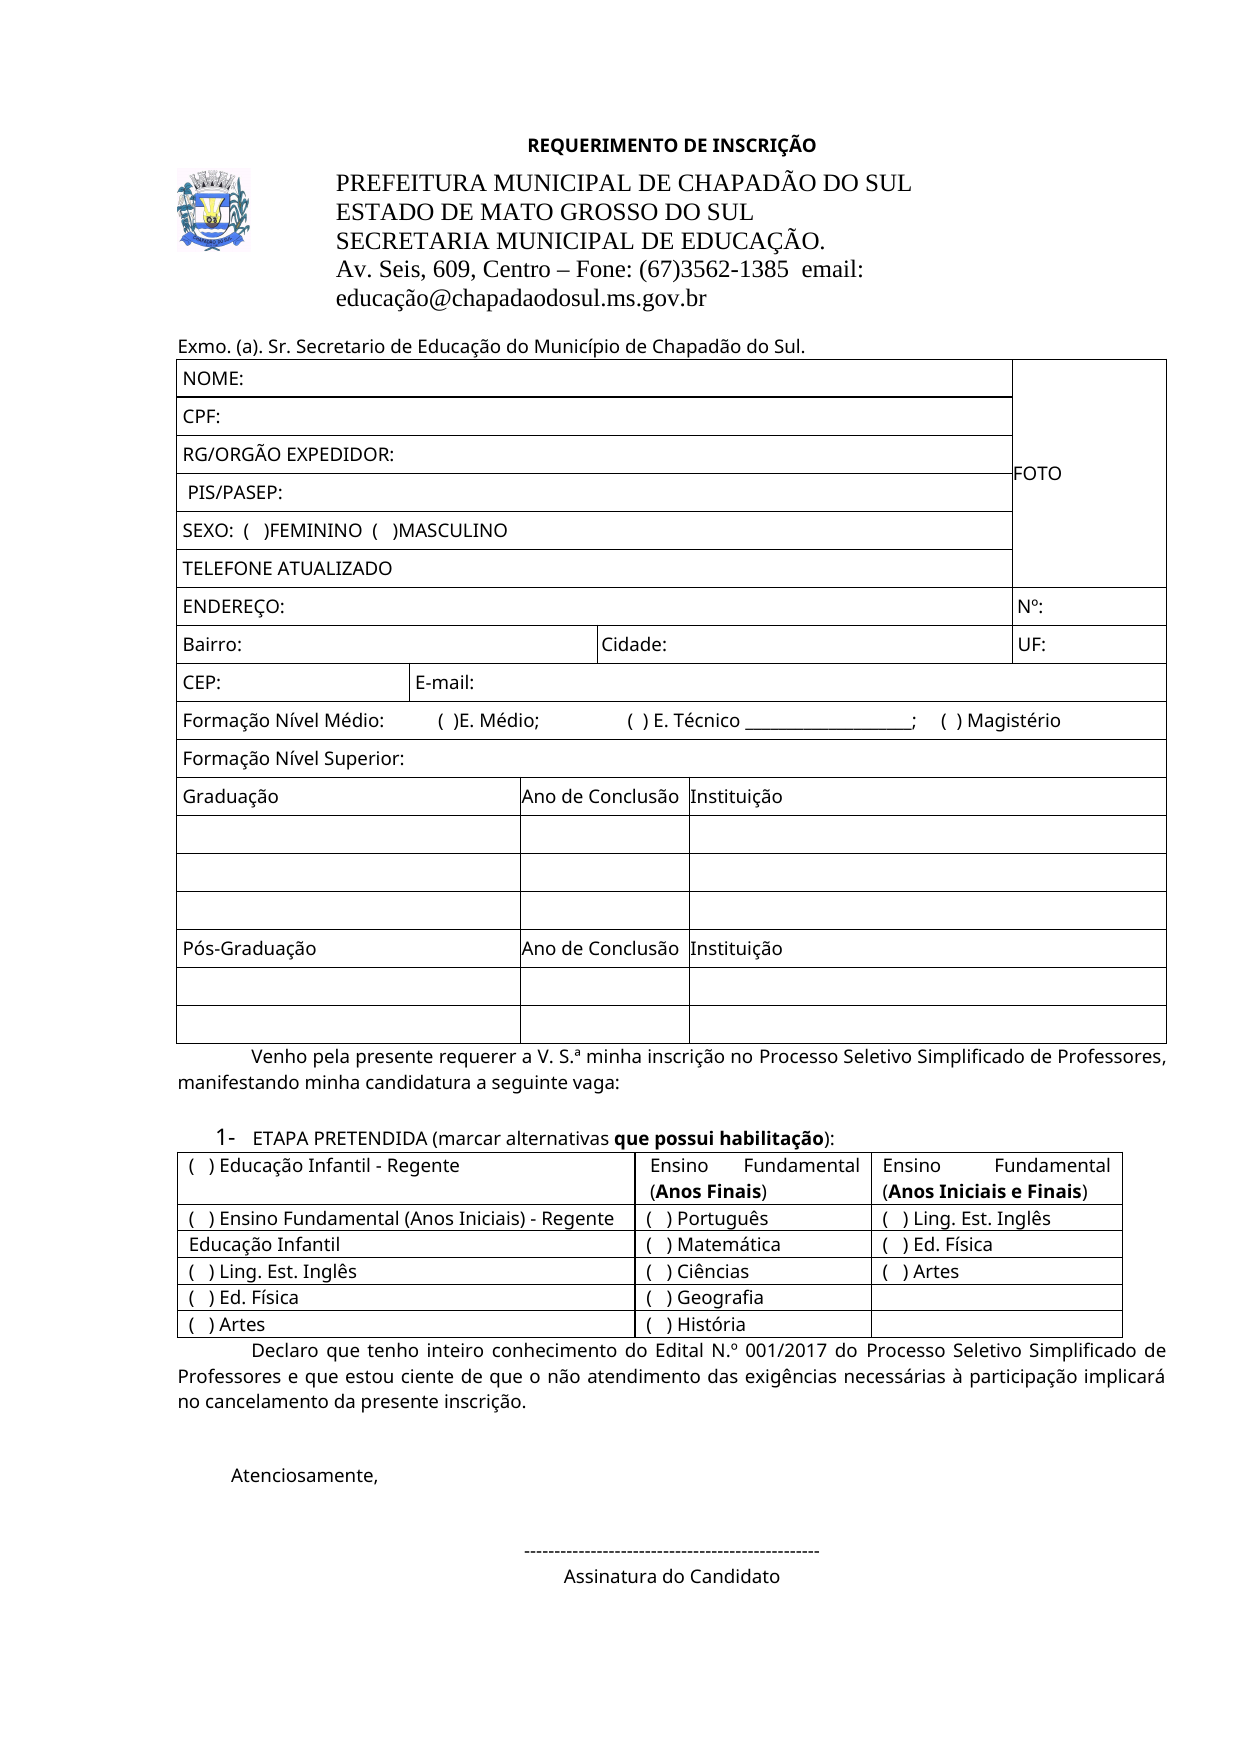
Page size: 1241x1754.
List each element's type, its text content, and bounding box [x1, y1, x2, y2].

text Exmo. (a). Sr. Secretario de Educação do Município de Chapadão do Sul. [177, 158, 1167, 358]
table_cell Bairro: [177, 626, 597, 663]
table_cell Instituição [690, 778, 1166, 815]
table_cell [690, 968, 1166, 1005]
table_cell ( ) Geografia [636, 1285, 871, 1310]
table_cell ( ) Português [636, 1205, 871, 1230]
table_cell [177, 854, 520, 891]
table_cell UF: [1013, 626, 1166, 663]
table_header Ensino Fundamental (Anos Finais) [636, 1153, 871, 1204]
table_cell [177, 1006, 520, 1043]
table_cell PIS/PASEP: [177, 474, 1012, 511]
table_cell ( ) Ling. Est. Inglês [178, 1258, 634, 1283]
list ETAPA PRETENDIDA (marcar alternativas que possui habilitação): [215, 1120, 1167, 1152]
picture [177, 168, 251, 252]
table_cell ( ) Artes [178, 1311, 634, 1337]
table_cell ( ) Ensino Fundamental (Anos Iniciais) - Regente [178, 1205, 634, 1230]
table_header NOME: [177, 360, 1012, 396]
table_cell Ano de Conclusão [521, 778, 689, 815]
table_cell Educação Infantil [178, 1231, 634, 1257]
table_cell Nº: [1013, 588, 1166, 624]
text Venho pela presente requerer a V. S.ª minha inscrição no Processo Seletivo Simplificado de Professores, manifestando minha candidatura a seguinte vaga: [177, 1044, 1167, 1095]
text Atenciosamente, [177, 1462, 1167, 1488]
table_cell Pós-Graduação [177, 930, 520, 967]
table_header Ensino Fundamental (Anos Iniciais e Finais) [872, 1153, 1122, 1204]
table_cell [872, 1311, 1122, 1337]
table_cell ( ) Ling. Est. Inglês [872, 1205, 1122, 1230]
table_cell SEXO: ( )FEMININO ( )MASCULINO [177, 512, 1012, 548]
table_cell Graduação [177, 778, 520, 815]
table_cell ( ) Artes [872, 1258, 1122, 1283]
table_cell [690, 854, 1166, 891]
table_cell CEP: [177, 664, 409, 701]
table_cell [177, 968, 520, 1005]
table_cell ( ) Ed. Física [178, 1285, 634, 1310]
table_header ( ) Educação Infantil - Regente [178, 1153, 634, 1204]
table_cell [521, 892, 689, 929]
table_cell [521, 1006, 689, 1043]
table_cell ( ) Ed. Física [872, 1231, 1122, 1257]
table_cell RG/ORGÃO EXPEDIDOR: [177, 436, 1012, 472]
text ------------------------------------------------- [177, 1537, 1167, 1563]
table_cell ENDEREÇO: [177, 588, 1012, 624]
table_cell ( ) Ciências [636, 1258, 871, 1283]
table_cell [521, 854, 689, 891]
table_cell Formação Nível Médio: ( )E. Médio; ( ) E. Técnico ____________________; ( ) Magistério [177, 702, 1166, 739]
table_cell Cidade: [598, 626, 1012, 663]
table_cell ( ) História [636, 1311, 871, 1337]
table_cell [690, 816, 1166, 853]
table_cell [521, 816, 689, 853]
table_cell [177, 816, 520, 853]
table_cell TELEFONE ATUALIZADO [177, 550, 1012, 587]
table_cell [177, 892, 520, 929]
table_cell [521, 968, 689, 1005]
table_cell ( ) Matemática [636, 1231, 871, 1257]
text Assinatura do Candidato [177, 1563, 1167, 1588]
text Declaro que tenho inteiro conhecimento do Edital N.º 001/2017 do Processo Seletivo Simplificado de Professores e que estou ciente de que o não atendimento das exigências necessárias à participação implicará no cancelamento da presente inscrição. [177, 1338, 1167, 1414]
table_cell [690, 892, 1166, 929]
table_cell Instituição [690, 930, 1166, 967]
table_cell Formação Nível Superior: [177, 740, 1166, 777]
table_header FOTO [1013, 360, 1166, 587]
table_cell [690, 1006, 1166, 1043]
table_cell [872, 1285, 1122, 1310]
table_cell Ano de Conclusão [521, 930, 689, 967]
text REQUERIMENTO DE INSCRIÇÃO [177, 132, 1167, 158]
table_cell CPF: [177, 398, 1012, 434]
table_cell E-mail: [410, 664, 1166, 701]
